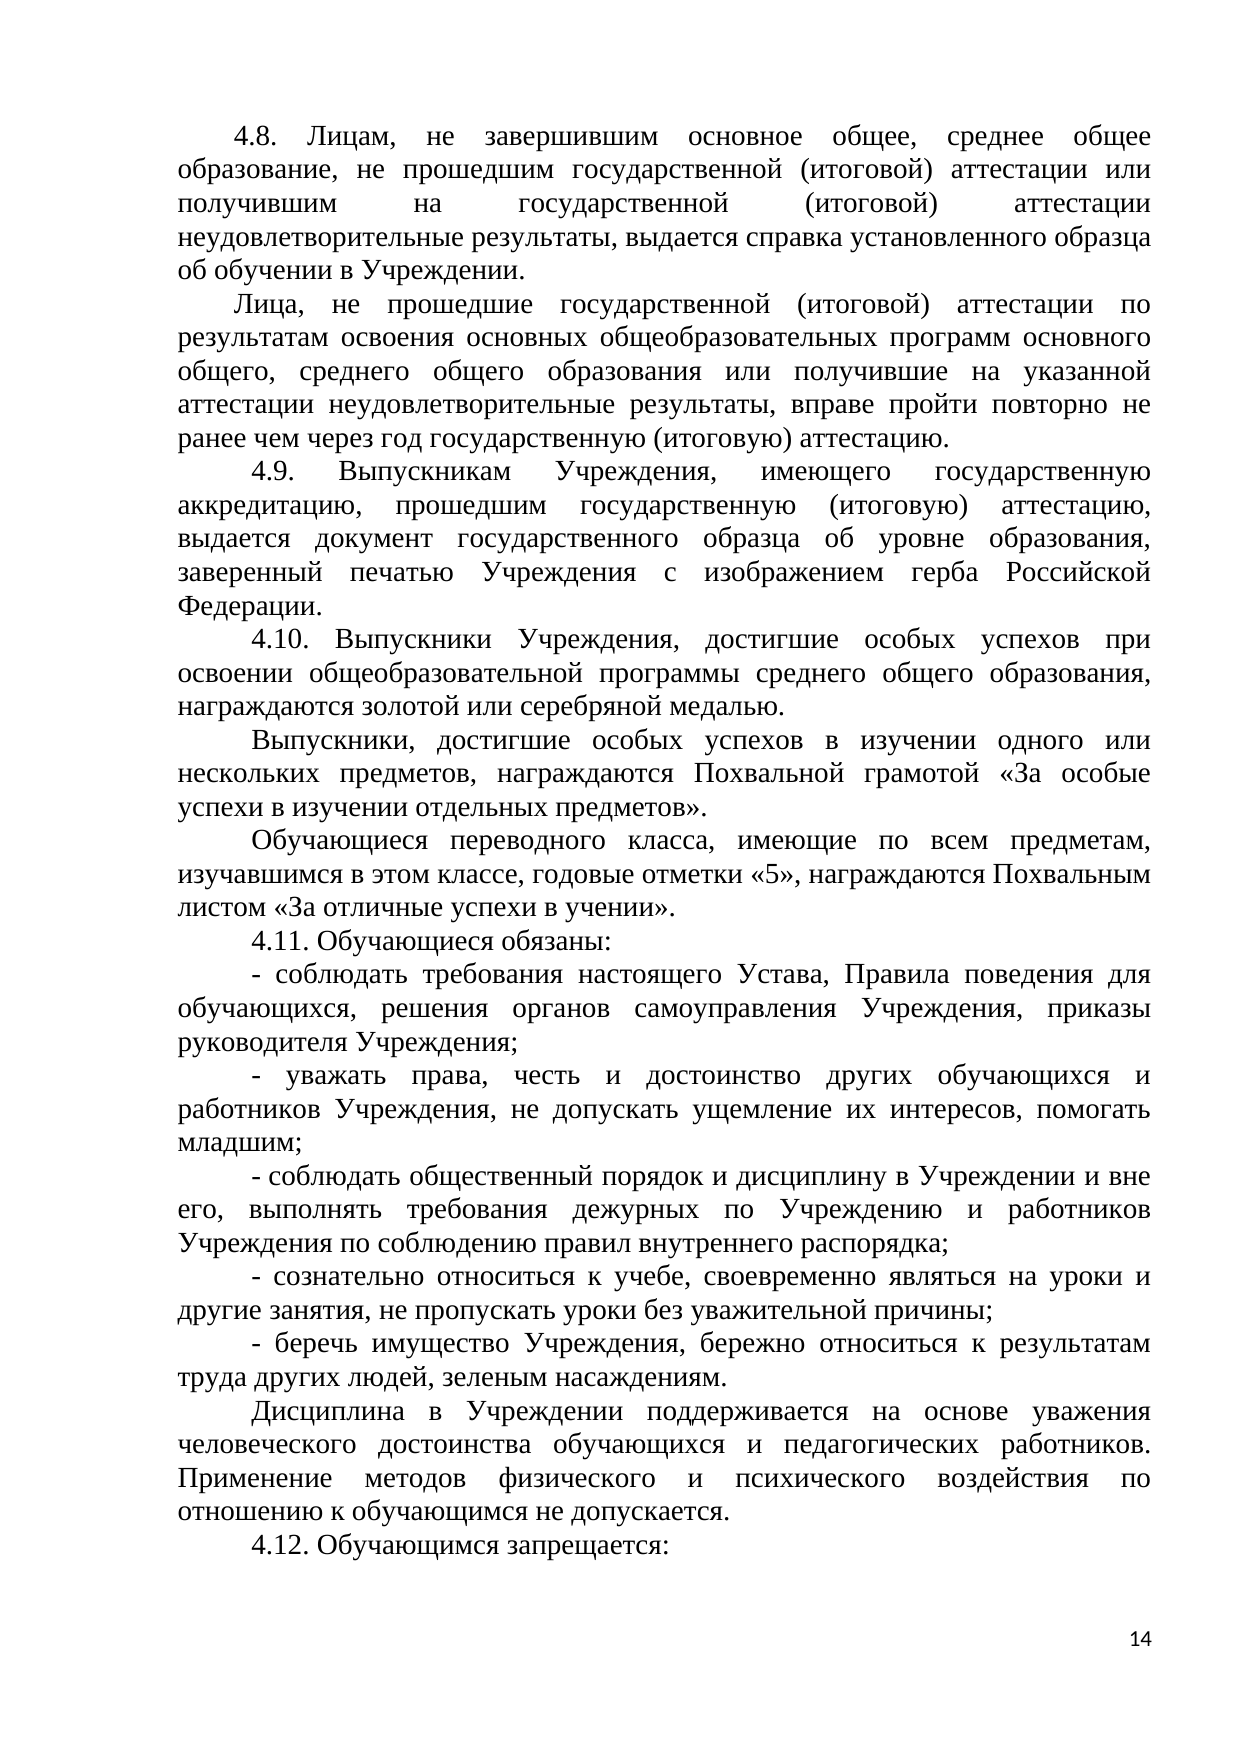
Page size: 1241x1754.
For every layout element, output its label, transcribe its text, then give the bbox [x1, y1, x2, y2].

text 4.9. Выпускникам Учреждения, имеющего государственную аккредитацию, прошедшим государственную (итоговую) аттестацию, выдается документ государственного образца об уровне образования, заверенный печатью Учреждения с изображением герба Российской Федерации. [177, 453, 1152, 621]
text - уважать права, честь и достоинство других обучающихся и работников Учреждения, не допускать ущемление их интересов, помогать младшим; [177, 1057, 1152, 1158]
text 4.8. Лицам, не завершившим основное общее, среднее общее образование, не прошедшим государственной (итоговой) аттестации или получившим на государственной (итоговой) аттестации неудовлетворительные результаты, выдается справка установленного образца об обучении в Учреждении. [177, 118, 1152, 286]
text - соблюдать требования настоящего Устава, Правила поведения для обучающихся, решения органов самоуправления Учреждения, приказы руководителя Учреждения; [177, 957, 1152, 1057]
text Дисциплина в Учреждении поддерживается на основе уважения человеческого достоинства обучающихся и педагогических работников. Применение методов физического и психического воздействия по отношению к обучающимся не допускается. [177, 1393, 1152, 1527]
text 4.10. Выпускники Учреждения, достигшие особых успехов при освоении общеобразовательной программы среднего общего образования, награждаются золотой или серебряной медалью. [177, 621, 1152, 722]
text 4.12. Обучающимся запрещается: [177, 1527, 1152, 1560]
text - беречь имущество Учреждения, бережно относиться к результатам труда других людей, зеленым насаждениям. [177, 1326, 1152, 1393]
text Обучающиеся переводного класса, имеющие по всем предметам, изучавшимся в этом классе, годовые отметки «5», награждаются Похвальным листом «За отличные успехи в учении». [177, 822, 1152, 923]
text - соблюдать общественный порядок и дисциплину в Учреждении и вне его, выполнять требования дежурных по Учреждению и работников Учреждения по соблюдению правил внутреннего распорядка; [177, 1158, 1152, 1258]
text Лица, не прошедшие государственной (итоговой) аттестации по результатам освоения основных общеобразовательных программ основного общего, среднего общего образования или получившие на указанной аттестации неудовлетворительные результаты, вправе пройти повторно не ранее чем через год государственную (итоговую) аттестацию. [177, 286, 1152, 453]
text Выпускники, достигшие особых успехов в изучении одного или нескольких предметов, награждаются Похвальной грамотой «За особые успехи в изучении отдельных предметов». [177, 722, 1152, 822]
text 4.11. Обучающиеся обязаны: [177, 923, 1152, 957]
text - сознательно относиться к учебе, своевременно являться на уроки и другие занятия, не пропускать уроки без уважительной причины; [177, 1258, 1152, 1326]
